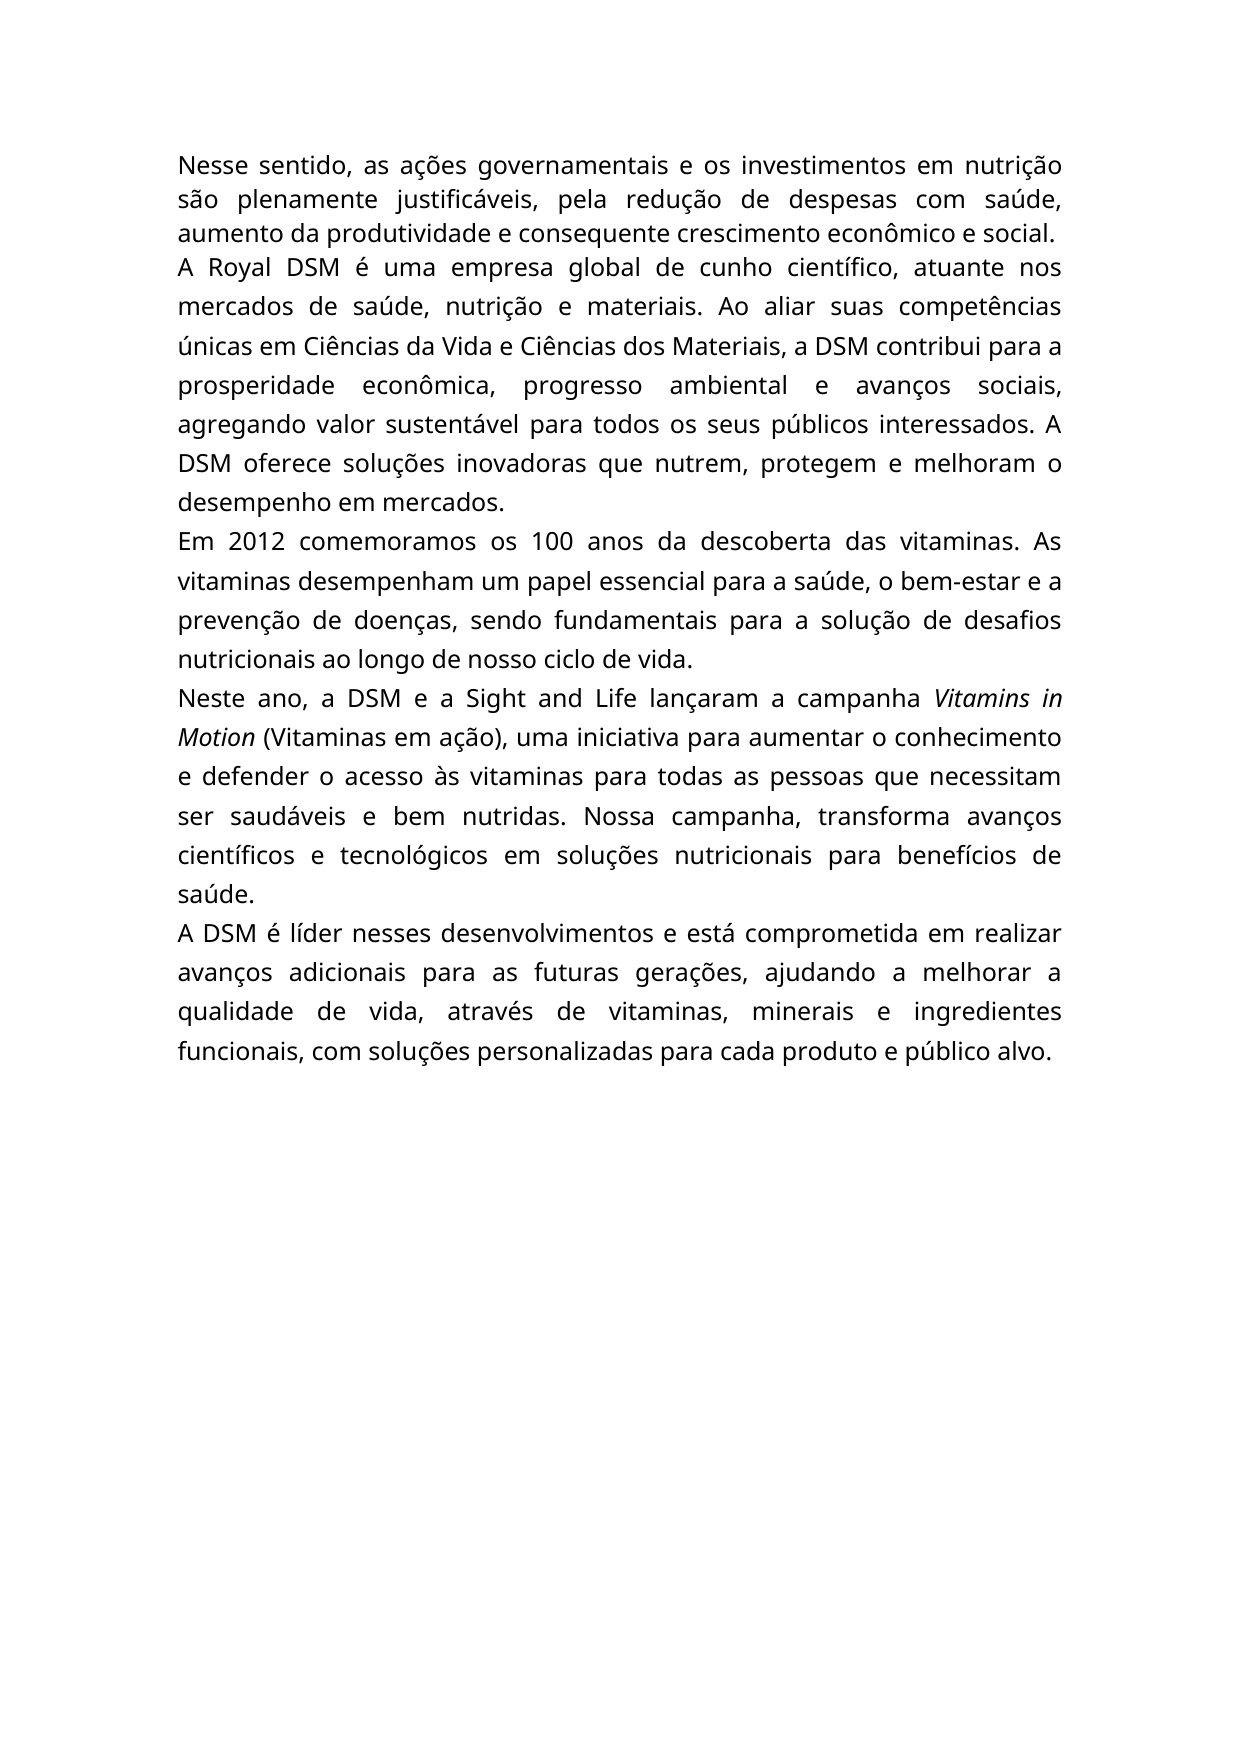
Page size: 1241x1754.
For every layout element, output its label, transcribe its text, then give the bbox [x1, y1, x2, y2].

text Em 2012 comemoramos os 100 anos da descoberta das vitaminas. As vitaminas desempenham um papel essencial para a saúde, o bem-estar e a prevenção de doenças, sendo fundamentais para a solução de desafios nutricionais ao longo de nosso ciclo de vida. [177, 524, 1063, 676]
text Nesse sentido, as ações governamentais e os investimentos em nutrição são plenamente justificáveis, pela redução de despesas com saúde, aumento da produtividade e consequente crescimento econômico e social. [177, 148, 1063, 250]
text A DSM é líder nesses desenvolvimentos e está comprometida em realizar avanços adicionais para as futuras gerações, ajudando a melhorar a qualidade de vida, através de vitaminas, minerais e ingredientes funcionais, com soluções personalizadas para cada produto e público alvo. [177, 916, 1063, 1067]
text A Royal DSM é uma empresa global de cunho científico, atuante nos mercados de saúde, nutrição e materiais. Ao aliar suas competências únicas em Ciências da Vida e Ciências dos Materiais, a DSM contribui para a prosperidade econômica, progresso ambiental e avanços sociais, agregando valor sustentável para todos os seus públicos interessados. A DSM oferece soluções inovadoras que nutrem, protegem e melhoram o desempenho em mercados. [177, 250, 1063, 519]
text Neste ano, a DSM e a Sight and Life lançaram a campanha Vitamins in Motion (Vitaminas em ação), uma iniciativa para aumentar o conhecimento e defender o acesso às vitaminas para todas as pessoas que necessitam ser saudáveis e bem nutridas. Nossa campanha, transforma avanços científicos e tecnológicos em soluções nutricionais para benefícios de saúde. [177, 681, 1063, 911]
